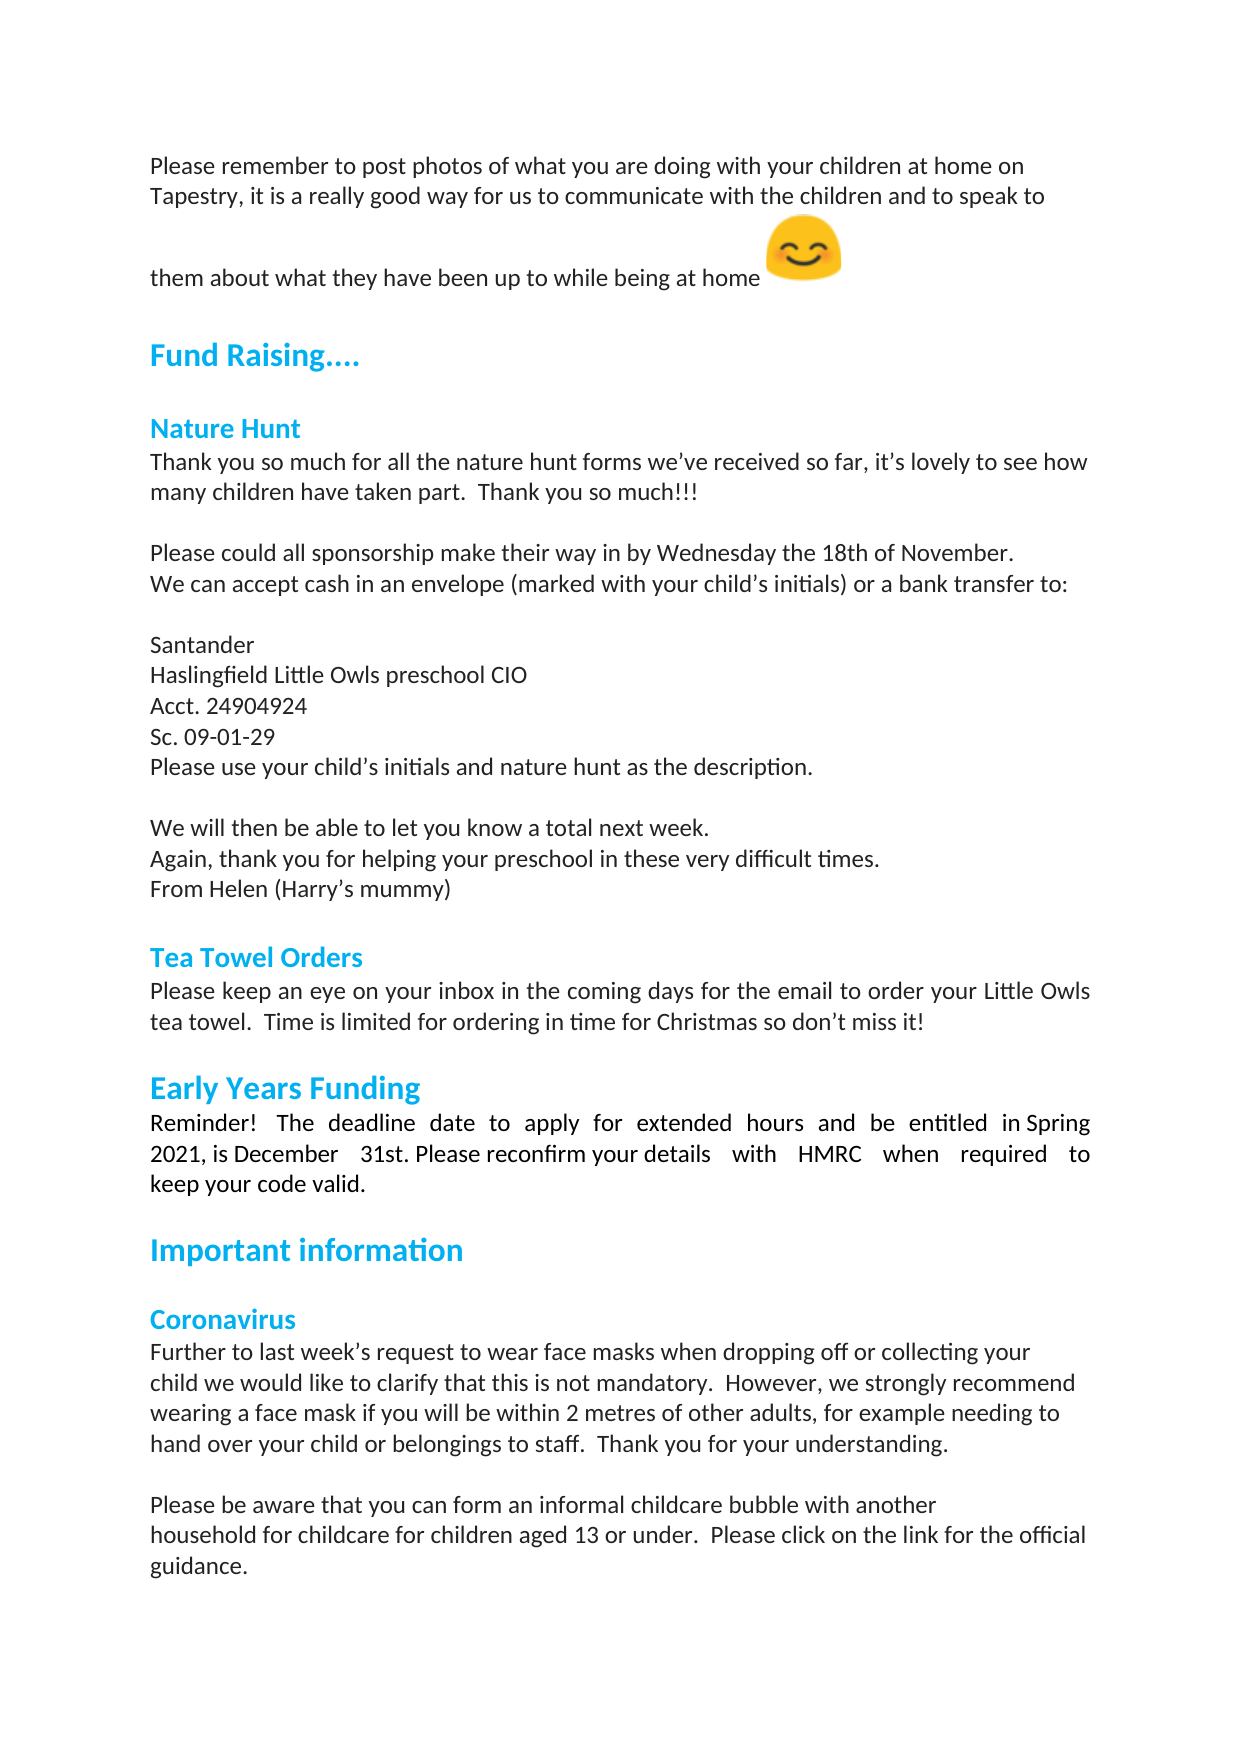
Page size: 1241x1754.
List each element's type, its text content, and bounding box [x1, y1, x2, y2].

text Fund Raising.... [150, 334, 1090, 375]
text Acct. 24904924 [150, 690, 1090, 721]
text Santander [150, 629, 1090, 660]
text Important information [150, 1229, 1090, 1270]
text Further to last week’s request to wear face masks when dropping off or collecting your child we would like to clarify that this is not mandatory. However, we strongly recommend wearing a face mask if you will be within 2 metres of other adults, for example needing to hand over your child or belongings to staff. Thank you for your understanding. [150, 1336, 1090, 1458]
text Please could all sponsorship make their way in by Wednesday the 18th of November. [150, 538, 1090, 568]
text We can accept cash in an envelope (marked with your child’s initials) or a bank transfer to: [150, 568, 1090, 599]
text Thank you so much for all the nature hunt forms we’ve received so far, it’s lovely to see how many children have taken part. Thank you so much!!! [150, 446, 1090, 507]
text Early Years Funding [150, 1067, 1090, 1107]
text Nature Hunt [150, 410, 1090, 446]
text Please remember to post photos of what you are doing with your children at home on Tapestry, it is a really good way for us to communicate with the children and to speak to them about what they have been up to while being at home [150, 150, 1090, 293]
text Please keep an eye on your inbox in the coming days for the email to order your Little Owls tea towel. Time is limited for ordering in time for Christmas so don’t miss it! [150, 975, 1090, 1036]
text We will then be able to let you know a total next week. [150, 812, 1090, 843]
text From Helen (Harry’s mummy) [150, 873, 1090, 904]
text Again, thank you for helping your preschool in these very difficult times. [150, 843, 1090, 873]
text Please use your child’s initials and nature hunt as the description. [150, 751, 1090, 782]
text Reminder! The deadline date to apply for extended hours and be entitled in Spring 2021, is December 31st. Please reconfirm your details with HMRC when required to keep your code valid. [150, 1107, 1090, 1199]
text Sc. 09-01-29 [150, 721, 1090, 751]
text Tea Towel Orders [150, 939, 1090, 975]
picture [766, 211, 842, 286]
text Please be aware that you can form an informal childcare bubble with another household for childcare for children aged 13 or under. Please click on the link for the official guidance. [150, 1489, 1090, 1581]
text Coronavirus [150, 1301, 1090, 1336]
text Haslingfield Little Owls preschool CIO [150, 660, 1090, 690]
